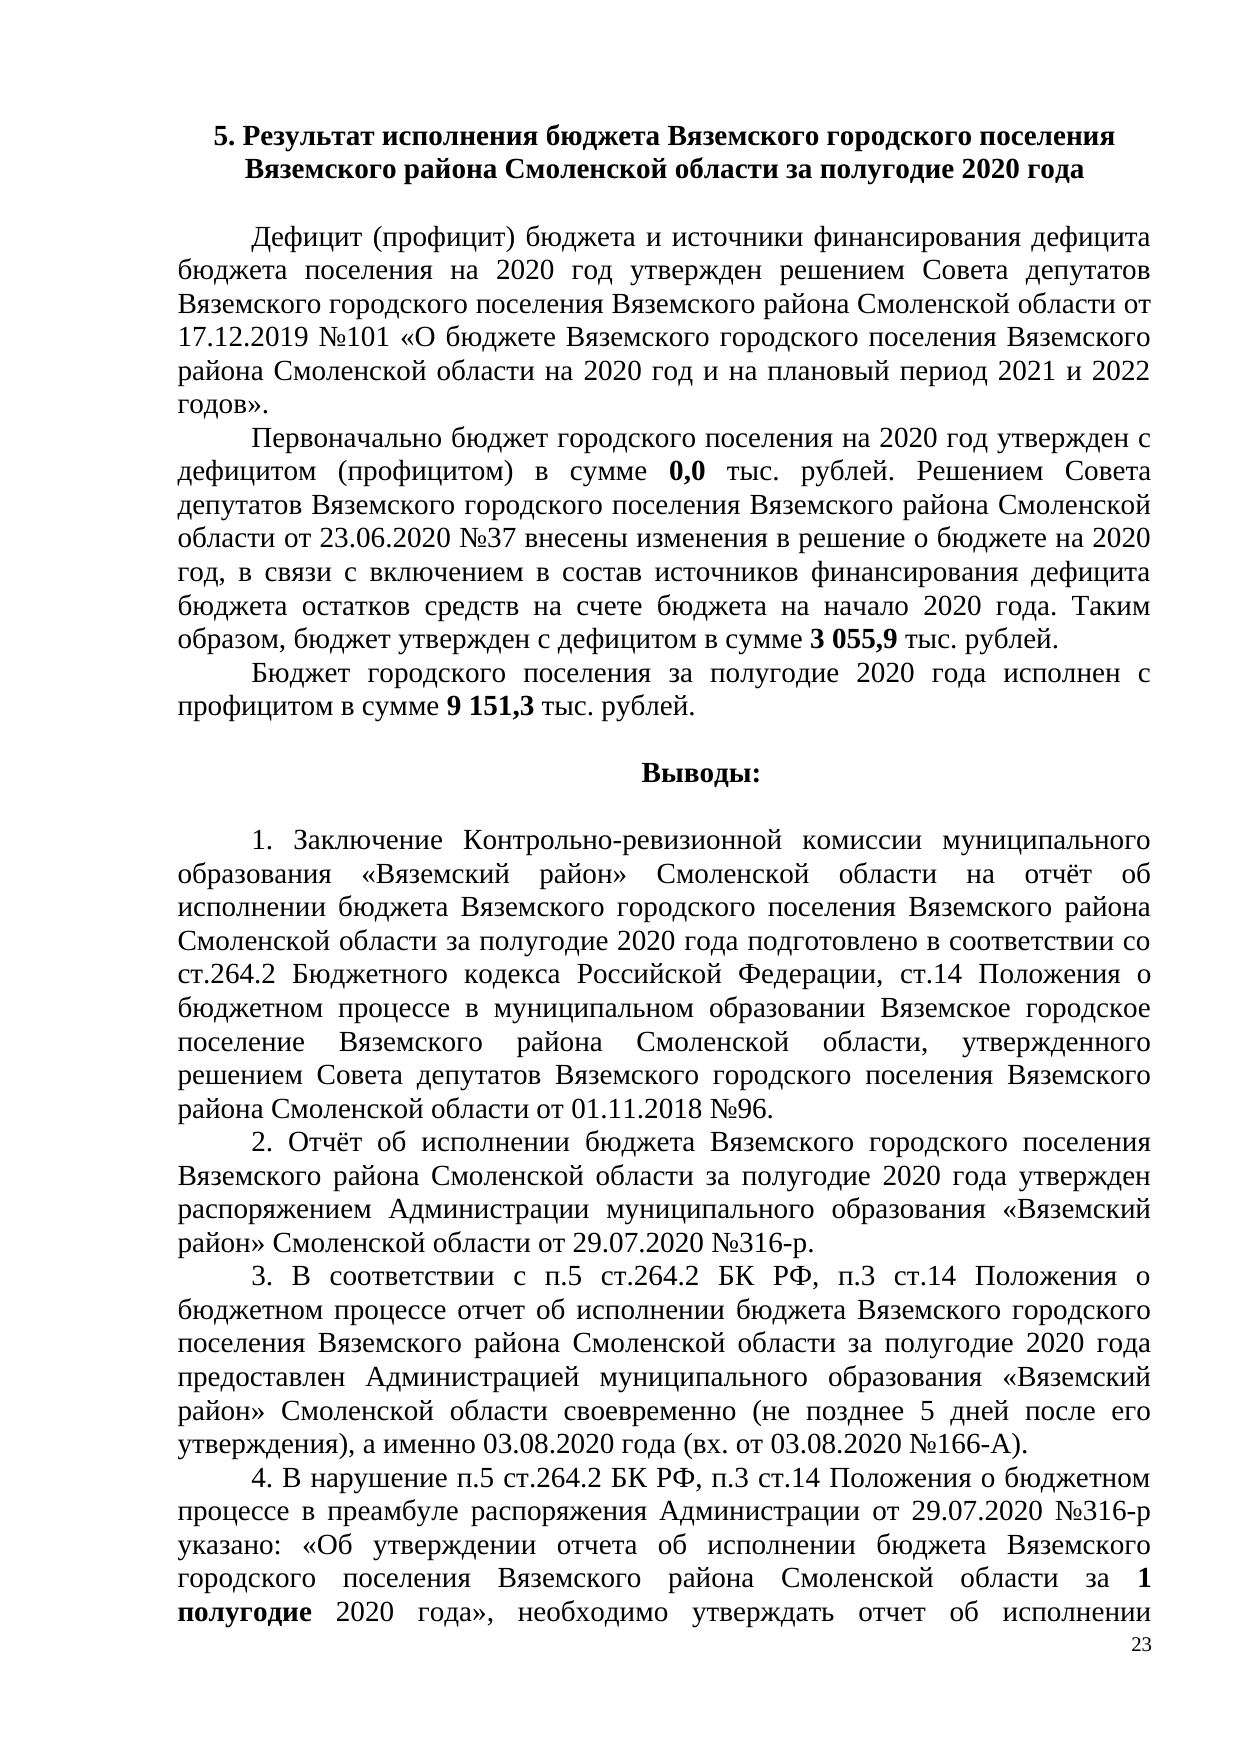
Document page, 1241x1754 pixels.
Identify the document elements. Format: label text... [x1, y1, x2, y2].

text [177, 1460, 1152, 1627]
text 3. В соответствии с п.5 ст.264.2 БК РФ, п.3 ст.14 Положения о бюджетном процессе отчет об исполнении бюджета Вяземского городского поселения Вяземского района Смоленской области за полугодие 2020 года предоставлен Администрацией муниципального образования «Вяземский район» Смоленской области своевременно (не позднее 5 дней после его утверждения), а именно 03.08.2020 года (вх. от 03.08.2020 №166-А). [177, 1258, 1152, 1460]
text 2. Отчёт об исполнении бюджета Вяземского городского поселения Вяземского района Смоленской области за полугодие 2020 года утвержден распоряжением Администрации муниципального образования «Вяземский район» Смоленской области от 29.07.2020 №316-р. [177, 1124, 1152, 1258]
text Бюджет городского поселения за полугодие 2020 года исполнен с профицитом в сумме 9 151,3 тыс. рублей. [177, 655, 1152, 722]
text 1. Заключение Контрольно-ревизионной комиссии муниципального образования «Вяземский район» Смоленской области на отчёт об исполнении бюджета Вяземского городского поселения Вяземского района Смоленской области за полугодие 2020 года подготовлено в соответствии со ст.264.2 Бюджетного кодекса Российской Федерации, ст.14 Положения о бюджетном процессе в муниципальном образовании Вяземское городское поселение Вяземского района Смоленской области, утвержденного решением Совета депутатов Вяземского городского поселения Вяземского района Смоленской области от 01.11.2018 №96. [177, 822, 1152, 1124]
text 5. Результат исполнения бюджета Вяземского городского поселения Вяземского района Смоленской области за полугодие 2020 года [177, 118, 1152, 185]
text Выводы: [177, 755, 1152, 789]
text Дефицит (профицит) бюджета и источники финансирования дефицита бюджета поселения на 2020 год утвержден решением Совета депутатов Вяземского городского поселения Вяземского района Смоленской области от 17.12.2019 №101 «О бюджете Вяземского городского поселения Вяземского района Смоленской области на 2020 год и на плановый период 2021 и 2022 годов». [177, 219, 1152, 420]
text Первоначально бюджет городского поселения на 2020 год утвержден с дефицитом (профицитом) в сумме 0,0 тыс. рублей. Решением Совета депутатов Вяземского городского поселения Вяземского района Смоленской области от 23.06.2020 №37 внесены изменения в решение о бюджете на 2020 год, в связи с включением в состав источников финансирования дефицита бюджета остатков средств на счете бюджета на начало 2020 года. Таким образом, бюджет утвержден с дефицитом в сумме 3 055,9 тыс. рублей. [177, 420, 1152, 655]
